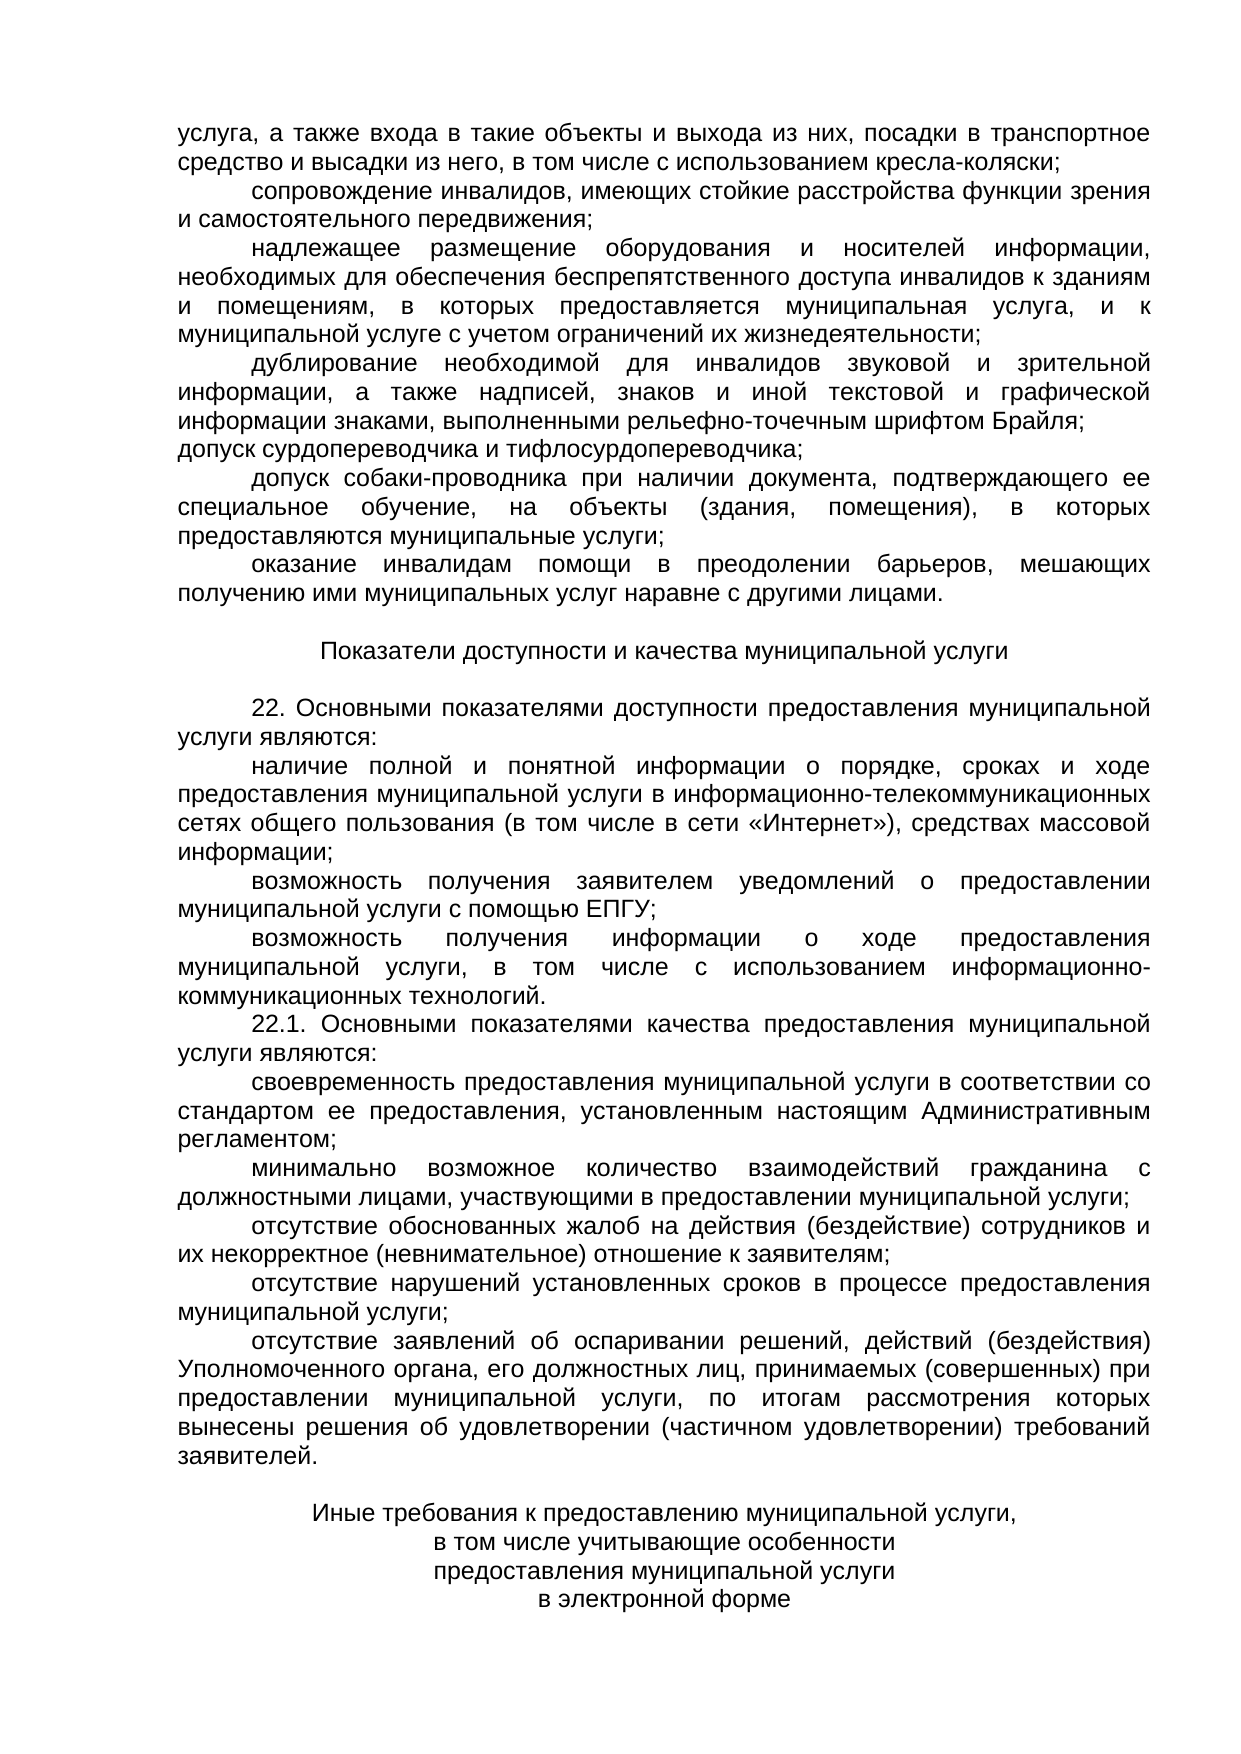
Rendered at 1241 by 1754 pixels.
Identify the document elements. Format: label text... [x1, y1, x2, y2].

text предоставления муниципальной услуги [177, 1556, 1152, 1584]
text Показатели доступности и качества муниципальной услуги [177, 636, 1152, 664]
text своевременность предоставления муниципальной услуги в соответствии со стандартом ее предоставления, установленным настоящим Административным регламентом; [177, 1067, 1152, 1153]
text допуск собаки-проводника при наличии документа, подтверждающего ее специальное обучение, на объекты (здания, помещения), в которых предоставляются муниципальные услуги; [177, 463, 1152, 549]
text отсутствие заявлений об оспаривании решений, действий (бездействия) Уполномоченного органа, его должностных лиц, принимаемых (совершенных) при предоставлении муниципальной услуги, по итогам рассмотрения которых вынесены решения об удовлетворении (частичном удовлетворении) требований заявителей. [177, 1326, 1152, 1469]
text 22.1. Основными показателями качества предоставления муниципальной услуги являются: [177, 1009, 1152, 1067]
text в том числе учитывающие особенности [177, 1527, 1152, 1556]
text надлежащее размещение оборудования и носителей информации, необходимых для обеспечения беспрепятственного доступа инвалидов к зданиям и помещениям, в которых предоставляется муниципальная услуга, и к муниципальной услуге с учетом ограничений их жизнедеятельности; [177, 233, 1152, 348]
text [177, 118, 1152, 176]
text отсутствие нарушений установленных сроков в процессе предоставления муниципальной услуги; [177, 1268, 1152, 1326]
text возможность получения заявителем уведомлений о предоставлении муниципальной услуги с помощью ЕПГУ; [177, 866, 1152, 923]
text минимально возможное количество взаимодействий гражданина с должностными лицами, участвующими в предоставлении муниципальной услуги; [177, 1153, 1152, 1211]
text 22. Основными показателями доступности предоставления муниципальной услуги являются: [177, 693, 1152, 751]
text в электронной форме [177, 1584, 1152, 1613]
text допуск сурдопереводчика и тифлосурдопереводчика; [177, 434, 1152, 463]
text оказание инвалидам помощи в преодолении барьеров, мешающих получению ими муниципальных услуг наравне с другими лицами. [177, 549, 1152, 607]
text сопровождение инвалидов, имеющих стойкие расстройства функции зрения и самостоятельного передвижения; [177, 176, 1152, 233]
text дублирование необходимой для инвалидов звуковой и зрительной информации, а также надписей, знаков и иной текстовой и графической информации знаками, выполненными рельефно-точечным шрифтом Брайля; [177, 348, 1152, 434]
text отсутствие обоснованных жалоб на действия (бездействие) сотрудников и их некорректное (невнимательное) отношение к заявителям; [177, 1211, 1152, 1268]
text возможность получения информации о ходе предоставления муниципальной услуги, в том числе с использованием информационно-коммуникационных технологий. [177, 923, 1152, 1009]
text наличие полной и понятной информации о порядке, сроках и ходе предоставления муниципальной услуги в информационно-телекоммуникационных сетях общего пользования (в том числе в сети «Интернет»), средствах массовой информации; [177, 751, 1152, 866]
text Иные требования к предоставлению муниципальной услуги, [177, 1498, 1152, 1527]
